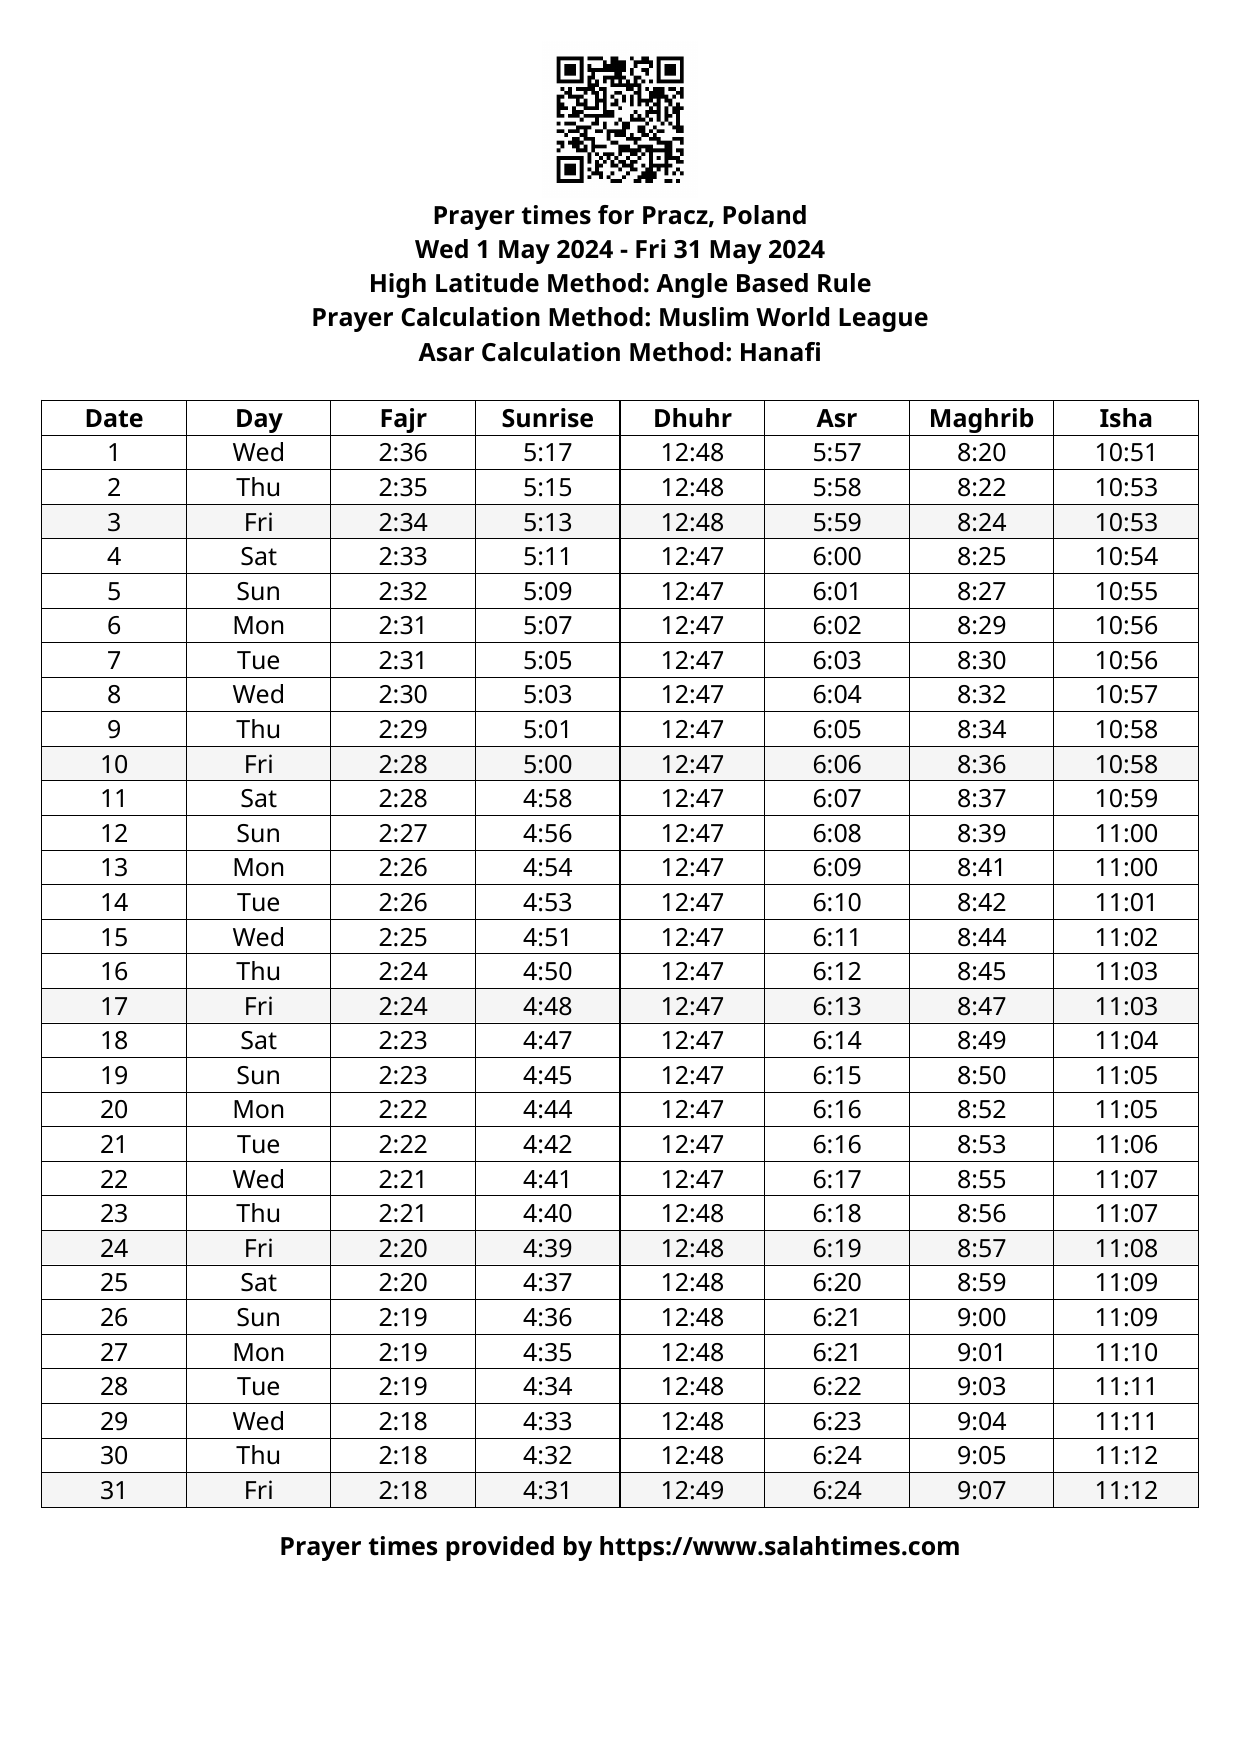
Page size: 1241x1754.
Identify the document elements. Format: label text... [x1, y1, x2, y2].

table_cell 10:56 [1054, 643, 1198, 677]
table_cell 5:07 [476, 609, 619, 642]
table_cell 10:51 [1054, 436, 1198, 469]
table_cell 11:05 [1054, 1093, 1198, 1126]
table_cell 19 [42, 1058, 186, 1092]
table_cell 11:12 [1054, 1439, 1198, 1472]
table_cell 5:17 [476, 436, 619, 469]
table_cell 4:54 [476, 851, 619, 884]
table_cell 4:34 [476, 1369, 619, 1403]
table_cell 5:13 [476, 505, 619, 538]
table_cell 6:18 [765, 1196, 909, 1230]
table_cell 6:16 [765, 1127, 909, 1161]
table_cell 5:15 [476, 470, 619, 504]
table_cell 11:04 [1054, 1024, 1198, 1057]
table_cell Sun [187, 1058, 330, 1092]
table_cell Tue [187, 1127, 330, 1161]
table_cell Thu [187, 1439, 330, 1472]
table_cell 10:53 [1054, 470, 1198, 504]
table_cell 7 [42, 643, 186, 677]
table_cell 2:34 [331, 505, 475, 538]
table_cell 4:39 [476, 1231, 619, 1264]
table_cell 8:49 [910, 1024, 1053, 1057]
table_cell 4:31 [476, 1473, 619, 1507]
table_cell 12:47 [621, 539, 764, 573]
table_cell 12:47 [621, 885, 764, 919]
table_cell 8:52 [910, 1093, 1053, 1126]
table_cell 12:47 [621, 1093, 764, 1126]
table_cell 5:03 [476, 678, 619, 711]
table_cell 4:44 [476, 1093, 619, 1126]
table_cell 12:47 [621, 954, 764, 988]
table_cell 2:22 [331, 1093, 475, 1126]
table_header Isha [1054, 401, 1198, 434]
table_cell Tue [187, 643, 330, 677]
table_cell 6:02 [765, 609, 909, 642]
table_cell 11:11 [1054, 1369, 1198, 1403]
table_cell Wed [187, 920, 330, 953]
table_cell 12:48 [621, 505, 764, 538]
table_cell 2:23 [331, 1058, 475, 1092]
table_cell 5:05 [476, 643, 619, 677]
table_cell 2:21 [331, 1162, 475, 1195]
table_cell 2:19 [331, 1335, 475, 1368]
table_cell 6:11 [765, 920, 909, 953]
table_cell 8:55 [910, 1162, 1053, 1195]
table_cell 11:01 [1054, 885, 1198, 919]
table_cell 2 [42, 470, 186, 504]
table_cell 2:19 [331, 1369, 475, 1403]
table_cell Sun [187, 574, 330, 607]
table_cell 12:48 [621, 1300, 764, 1334]
table_cell 5:09 [476, 574, 619, 607]
table_header Date [42, 401, 186, 434]
table_cell 6:01 [765, 574, 909, 607]
table_cell 4:35 [476, 1335, 619, 1368]
table_cell 6:16 [765, 1093, 909, 1126]
table_cell 16 [42, 954, 186, 988]
table_cell 2:21 [331, 1196, 475, 1230]
table_cell 9 [42, 712, 186, 746]
table_cell 8:34 [910, 712, 1053, 746]
table_cell 11:08 [1054, 1231, 1198, 1264]
table_cell Fri [187, 505, 330, 538]
table_cell Sun [187, 816, 330, 849]
table_cell 6:21 [765, 1300, 909, 1334]
table_header Maghrib [910, 401, 1053, 434]
table_cell 6:12 [765, 954, 909, 988]
table_cell 6:10 [765, 885, 909, 919]
table_cell 9:00 [910, 1300, 1053, 1334]
table_cell Fri [187, 989, 330, 1022]
table_cell 8:37 [910, 781, 1053, 815]
table_cell Wed [187, 678, 330, 711]
table_cell 4:45 [476, 1058, 619, 1092]
table_cell 8 [42, 678, 186, 711]
table_cell 8:27 [910, 574, 1053, 607]
table_cell 6:06 [765, 747, 909, 780]
table_cell 10:55 [1054, 574, 1198, 607]
table_cell 6:17 [765, 1162, 909, 1195]
table_cell 11:11 [1054, 1404, 1198, 1437]
table_cell 5:01 [476, 712, 619, 746]
table_cell Wed [187, 436, 330, 469]
table_cell 2:32 [331, 574, 475, 607]
table_cell 6:24 [765, 1473, 909, 1507]
table_cell 11:02 [1054, 920, 1198, 953]
table_cell 4:58 [476, 781, 619, 815]
table_cell 2:24 [331, 989, 475, 1022]
table_cell 11:07 [1054, 1162, 1198, 1195]
table_cell 6:14 [765, 1024, 909, 1057]
table_cell 2:26 [331, 885, 475, 919]
table_cell 9:04 [910, 1404, 1053, 1437]
table_cell 12:47 [621, 920, 764, 953]
table_cell 5 [42, 574, 186, 607]
table_cell 2:27 [331, 816, 475, 849]
table_cell 12:47 [621, 1162, 764, 1195]
table_cell 11:03 [1054, 989, 1198, 1022]
table_cell 11:12 [1054, 1473, 1198, 1507]
table_cell Sun [187, 1300, 330, 1334]
table_cell 8:32 [910, 678, 1053, 711]
table_cell 11 [42, 781, 186, 815]
table_cell 12:49 [621, 1473, 764, 1507]
table_cell 2:30 [331, 678, 475, 711]
table_cell 5:58 [765, 470, 909, 504]
table_cell Wed [187, 1162, 330, 1195]
table_cell Fri [187, 1473, 330, 1507]
table_cell 8:30 [910, 643, 1053, 677]
table_header Dhuhr [621, 401, 764, 434]
table_cell 28 [42, 1369, 186, 1403]
table_cell 12:47 [621, 678, 764, 711]
table_cell 2:24 [331, 954, 475, 988]
table_cell 12:47 [621, 816, 764, 849]
table_cell 4:32 [476, 1439, 619, 1472]
table_cell 2:26 [331, 851, 475, 884]
table_cell 2:35 [331, 470, 475, 504]
table_cell 12:48 [621, 1404, 764, 1437]
table_cell Tue [187, 885, 330, 919]
text Asar Calculation Method: Hanafi [42, 334, 1198, 368]
table_cell 9:03 [910, 1369, 1053, 1403]
table_cell 2:36 [331, 436, 475, 469]
table_cell 12:47 [621, 989, 764, 1022]
table_cell 9:05 [910, 1439, 1053, 1472]
table_cell 11:10 [1054, 1335, 1198, 1368]
table_cell 8:39 [910, 816, 1053, 849]
table_cell 8:44 [910, 920, 1053, 953]
table_cell 11:00 [1054, 816, 1198, 849]
table_cell 11:07 [1054, 1196, 1198, 1230]
table_cell 4:36 [476, 1300, 619, 1334]
table_cell 4:33 [476, 1404, 619, 1437]
table_cell 5:59 [765, 505, 909, 538]
table_cell 15 [42, 920, 186, 953]
table_cell 2:22 [331, 1127, 475, 1161]
table_cell 12:48 [621, 1231, 764, 1264]
table_cell 2:25 [331, 920, 475, 953]
table_cell 10:54 [1054, 539, 1198, 573]
table_cell 12:48 [621, 1335, 764, 1368]
table_cell Mon [187, 1335, 330, 1368]
table_cell Thu [187, 470, 330, 504]
table_cell 8:57 [910, 1231, 1053, 1264]
text Prayer times for Pracz, Poland [42, 198, 1198, 232]
table_cell 10:59 [1054, 781, 1198, 815]
table_cell Sat [187, 781, 330, 815]
table_cell Sat [187, 1024, 330, 1057]
table_cell Thu [187, 1196, 330, 1230]
table_cell 6:13 [765, 989, 909, 1022]
table_cell Tue [187, 1369, 330, 1403]
table_cell 12:48 [621, 436, 764, 469]
table_cell 8:42 [910, 885, 1053, 919]
table_cell Wed [187, 1404, 330, 1437]
table_cell 10:57 [1054, 678, 1198, 711]
table_cell 30 [42, 1439, 186, 1472]
table_cell 6:22 [765, 1369, 909, 1403]
table_cell 4 [42, 539, 186, 573]
table_cell 23 [42, 1196, 186, 1230]
table_cell 2:29 [331, 712, 475, 746]
table_cell 10:53 [1054, 505, 1198, 538]
table_cell 2:28 [331, 781, 475, 815]
table_cell 5:57 [765, 436, 909, 469]
table_cell 6:00 [765, 539, 909, 573]
table_cell 4:51 [476, 920, 619, 953]
table_cell 4:56 [476, 816, 619, 849]
table_cell 1 [42, 436, 186, 469]
table_cell 8:20 [910, 436, 1053, 469]
table_header Sunrise [476, 401, 619, 434]
table_cell Mon [187, 1093, 330, 1126]
table_cell 12:47 [621, 781, 764, 815]
table_cell 2:20 [331, 1266, 475, 1299]
table_cell 20 [42, 1093, 186, 1126]
table_cell 12:47 [621, 574, 764, 607]
table_cell 8:29 [910, 609, 1053, 642]
table_cell 11:00 [1054, 851, 1198, 884]
text High Latitude Method: Angle Based Rule [42, 266, 1198, 300]
table_cell 18 [42, 1024, 186, 1057]
table_cell 2:20 [331, 1231, 475, 1264]
table_cell 4:50 [476, 954, 619, 988]
table_cell 25 [42, 1266, 186, 1299]
table_cell 10:58 [1054, 747, 1198, 780]
text Wed 1 May 2024 - Fri 31 May 2024 [42, 232, 1198, 266]
table_cell 8:36 [910, 747, 1053, 780]
table_header Asr [765, 401, 909, 434]
table_cell 2:18 [331, 1439, 475, 1472]
table_cell 12:47 [621, 1024, 764, 1057]
table_cell 2:18 [331, 1404, 475, 1437]
table_cell 6:24 [765, 1439, 909, 1472]
table_cell 2:31 [331, 609, 475, 642]
table_cell 12:48 [621, 1439, 764, 1472]
table_cell 11:05 [1054, 1058, 1198, 1092]
table_cell 8:24 [910, 505, 1053, 538]
table_cell 29 [42, 1404, 186, 1437]
table_cell 2:19 [331, 1300, 475, 1334]
table_cell 4:48 [476, 989, 619, 1022]
text Prayer times provided by https://www.salahtimes.com [42, 1528, 1198, 1563]
table_cell 17 [42, 989, 186, 1022]
table_cell 5:11 [476, 539, 619, 573]
table_cell Thu [187, 954, 330, 988]
table_cell 2:23 [331, 1024, 475, 1057]
table_cell 14 [42, 885, 186, 919]
table_cell 6:15 [765, 1058, 909, 1092]
table_cell Sat [187, 539, 330, 573]
table_cell 2:28 [331, 747, 475, 780]
table_cell 8:50 [910, 1058, 1053, 1092]
table_cell 4:41 [476, 1162, 619, 1195]
table_cell 2:33 [331, 539, 475, 573]
table_cell Fri [187, 747, 330, 780]
table_cell 8:25 [910, 539, 1053, 573]
table_cell 12:47 [621, 1058, 764, 1092]
table_cell 9:01 [910, 1335, 1053, 1368]
table_cell 11:06 [1054, 1127, 1198, 1161]
table_cell 8:59 [910, 1266, 1053, 1299]
table_cell 6:23 [765, 1404, 909, 1437]
table_cell 3 [42, 505, 186, 538]
table_cell 12:47 [621, 712, 764, 746]
table_cell 10:58 [1054, 712, 1198, 746]
table_cell 11:09 [1054, 1300, 1198, 1334]
table_cell 4:40 [476, 1196, 619, 1230]
table_cell 12:48 [621, 1196, 764, 1230]
table_cell 6:08 [765, 816, 909, 849]
table_cell 27 [42, 1335, 186, 1368]
table_cell 26 [42, 1300, 186, 1334]
text Prayer Calculation Method: Muslim World League [42, 300, 1198, 334]
table_cell Sat [187, 1266, 330, 1299]
table_cell 13 [42, 851, 186, 884]
picture [542, 41, 699, 198]
table_cell 6:03 [765, 643, 909, 677]
table_cell 6:20 [765, 1266, 909, 1299]
table_cell 6:07 [765, 781, 909, 815]
table_cell 4:42 [476, 1127, 619, 1161]
table_cell 6:21 [765, 1335, 909, 1368]
table_header Fajr [331, 401, 475, 434]
table_cell 6:04 [765, 678, 909, 711]
table_cell Thu [187, 712, 330, 746]
table_cell 10 [42, 747, 186, 780]
table_cell 12:47 [621, 643, 764, 677]
table_cell 12:48 [621, 1369, 764, 1403]
table_cell 22 [42, 1162, 186, 1195]
table_cell 12:47 [621, 1127, 764, 1161]
table_cell 11:09 [1054, 1266, 1198, 1299]
table_cell 2:18 [331, 1473, 475, 1507]
table_cell 9:07 [910, 1473, 1053, 1507]
table_cell 12:48 [621, 1266, 764, 1299]
table_cell 4:53 [476, 885, 619, 919]
table_cell 6 [42, 609, 186, 642]
table_cell 8:41 [910, 851, 1053, 884]
table_cell 8:22 [910, 470, 1053, 504]
table_cell 8:45 [910, 954, 1053, 988]
table_cell 31 [42, 1473, 186, 1507]
table_cell 8:47 [910, 989, 1053, 1022]
table_cell 6:05 [765, 712, 909, 746]
table_cell 4:47 [476, 1024, 619, 1057]
table_cell 12:48 [621, 470, 764, 504]
table_header Day [187, 401, 330, 434]
table_cell 8:53 [910, 1127, 1053, 1161]
table_cell 6:19 [765, 1231, 909, 1264]
table_cell Mon [187, 851, 330, 884]
table_cell 11:03 [1054, 954, 1198, 988]
table_cell 10:56 [1054, 609, 1198, 642]
table_cell 5:00 [476, 747, 619, 780]
table_cell 12:47 [621, 851, 764, 884]
table_cell 24 [42, 1231, 186, 1264]
table_cell 12 [42, 816, 186, 849]
table_cell 21 [42, 1127, 186, 1161]
table_cell 4:37 [476, 1266, 619, 1299]
table_cell Fri [187, 1231, 330, 1264]
table_cell 12:47 [621, 609, 764, 642]
table_cell Mon [187, 609, 330, 642]
table_cell 12:47 [621, 747, 764, 780]
table_cell 2:31 [331, 643, 475, 677]
table_cell 8:56 [910, 1196, 1053, 1230]
table_cell 6:09 [765, 851, 909, 884]
